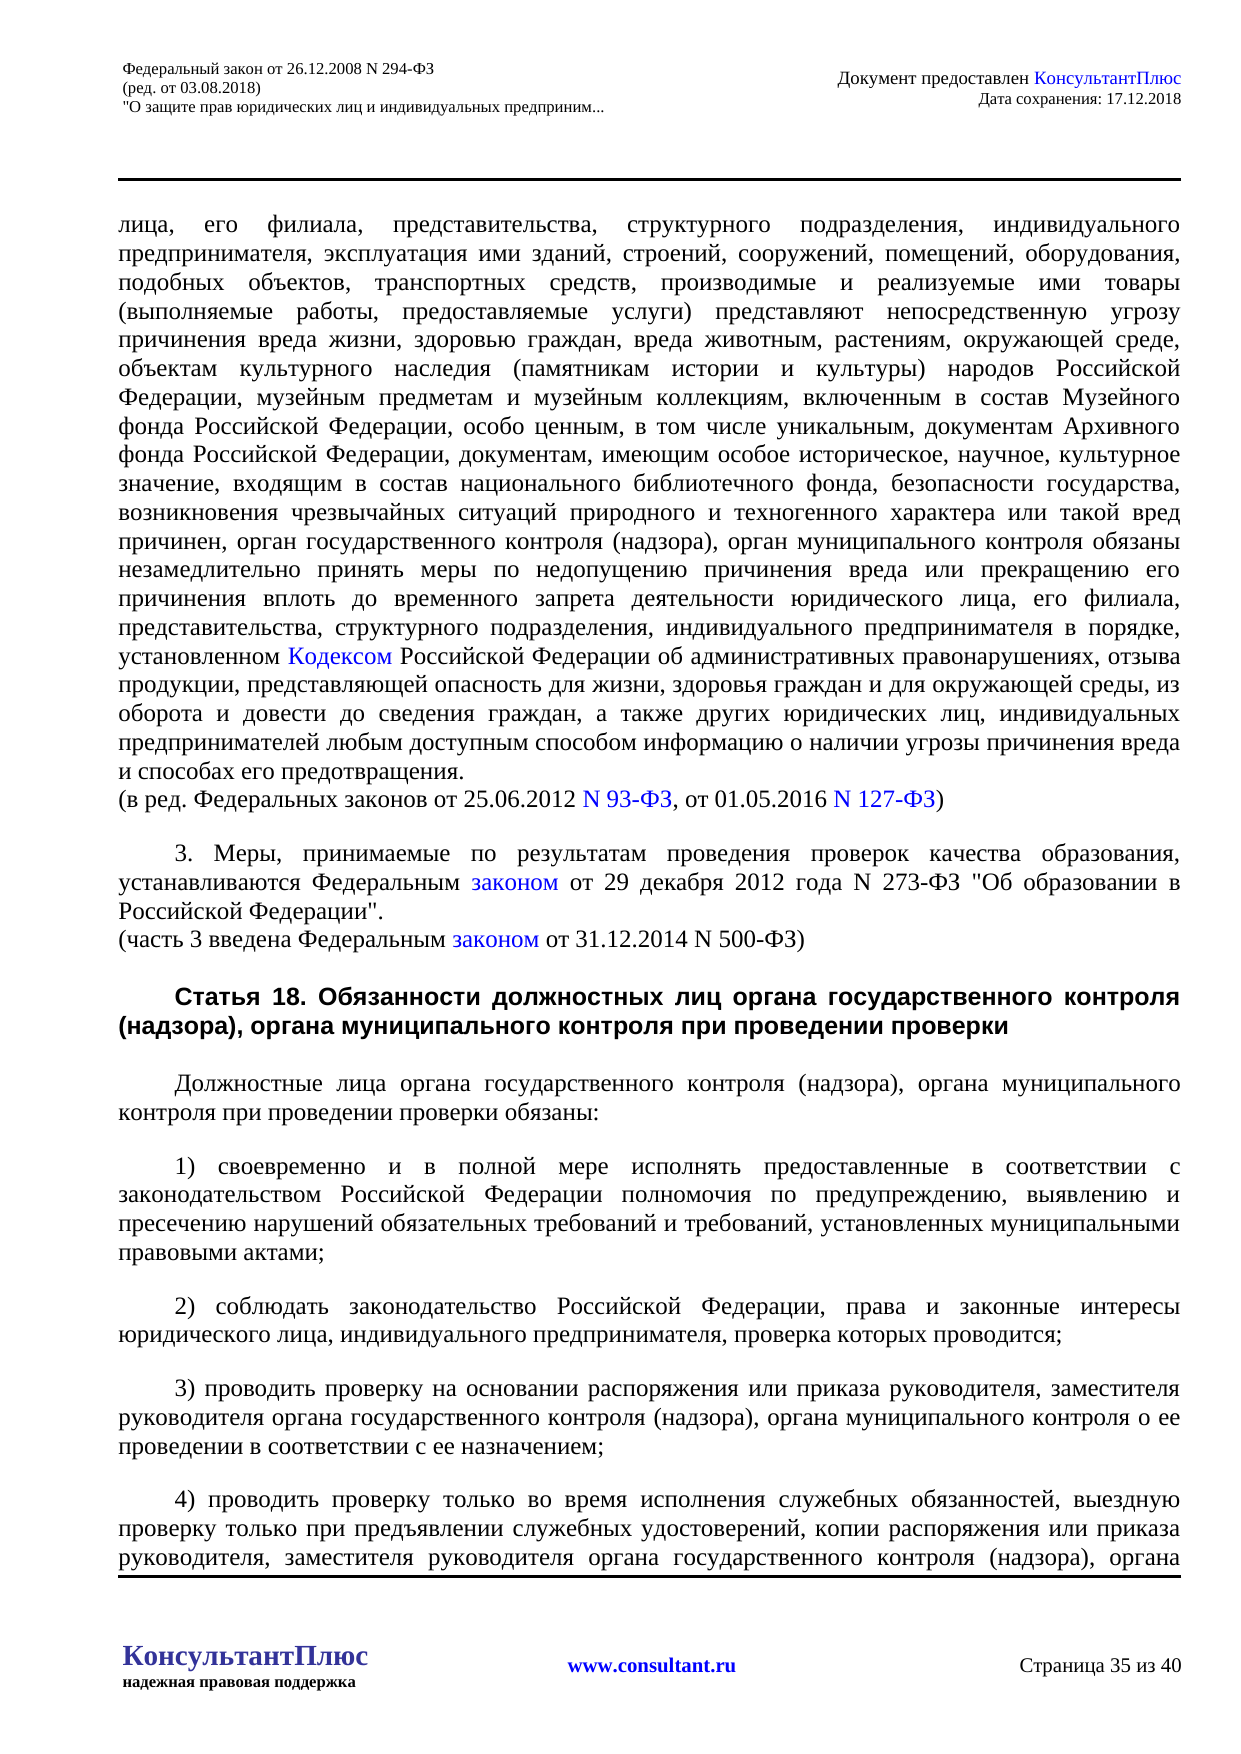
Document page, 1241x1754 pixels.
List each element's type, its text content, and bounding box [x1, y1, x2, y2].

text (часть 3 введена Федеральным законом от 31.12.2014 N 500-ФЗ) [118, 924, 1181, 953]
title Статья 18. Обязанности должностных лиц органа государственного контроля (надзора), органа муниципального контроля при проведении проверки [118, 982, 1181, 1039]
text 3. Меры, принимаемые по результатам проведения проверок качества образования, устанавливаются Федеральным законом от 29 декабря 2012 года N 273-ФЗ "Об образовании в Российской Федерации". [118, 838, 1181, 924]
text 1) своевременно и в полной мере исполнять предоставленные в соответствии с законодательством Российской Федерации полномочия по предупреждению, выявлению и пресечению нарушений обязательных требований и требований, установленных муниципальными правовыми актами; [118, 1151, 1181, 1266]
text 3) проводить проверку на основании распоряжения или приказа руководителя, заместителя руководителя органа государственного контроля (надзора), органа муниципального контроля о ее проведении в соответствии с ее назначением; [118, 1373, 1181, 1459]
text 2) соблюдать законодательство Российской Федерации, права и законные интересы юридического лица, индивидуального предпринимателя, проверка которых проводится; [118, 1291, 1181, 1348]
text (в ред. Федеральных законов от 25.06.2012 N 93-ФЗ, от 01.05.2016 N 127-ФЗ) [118, 784, 1181, 813]
text Должностные лица органа государственного контроля (надзора), органа муниципального контроля при проведении проверки обязаны: [118, 1068, 1181, 1126]
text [118, 1484, 1181, 1571]
